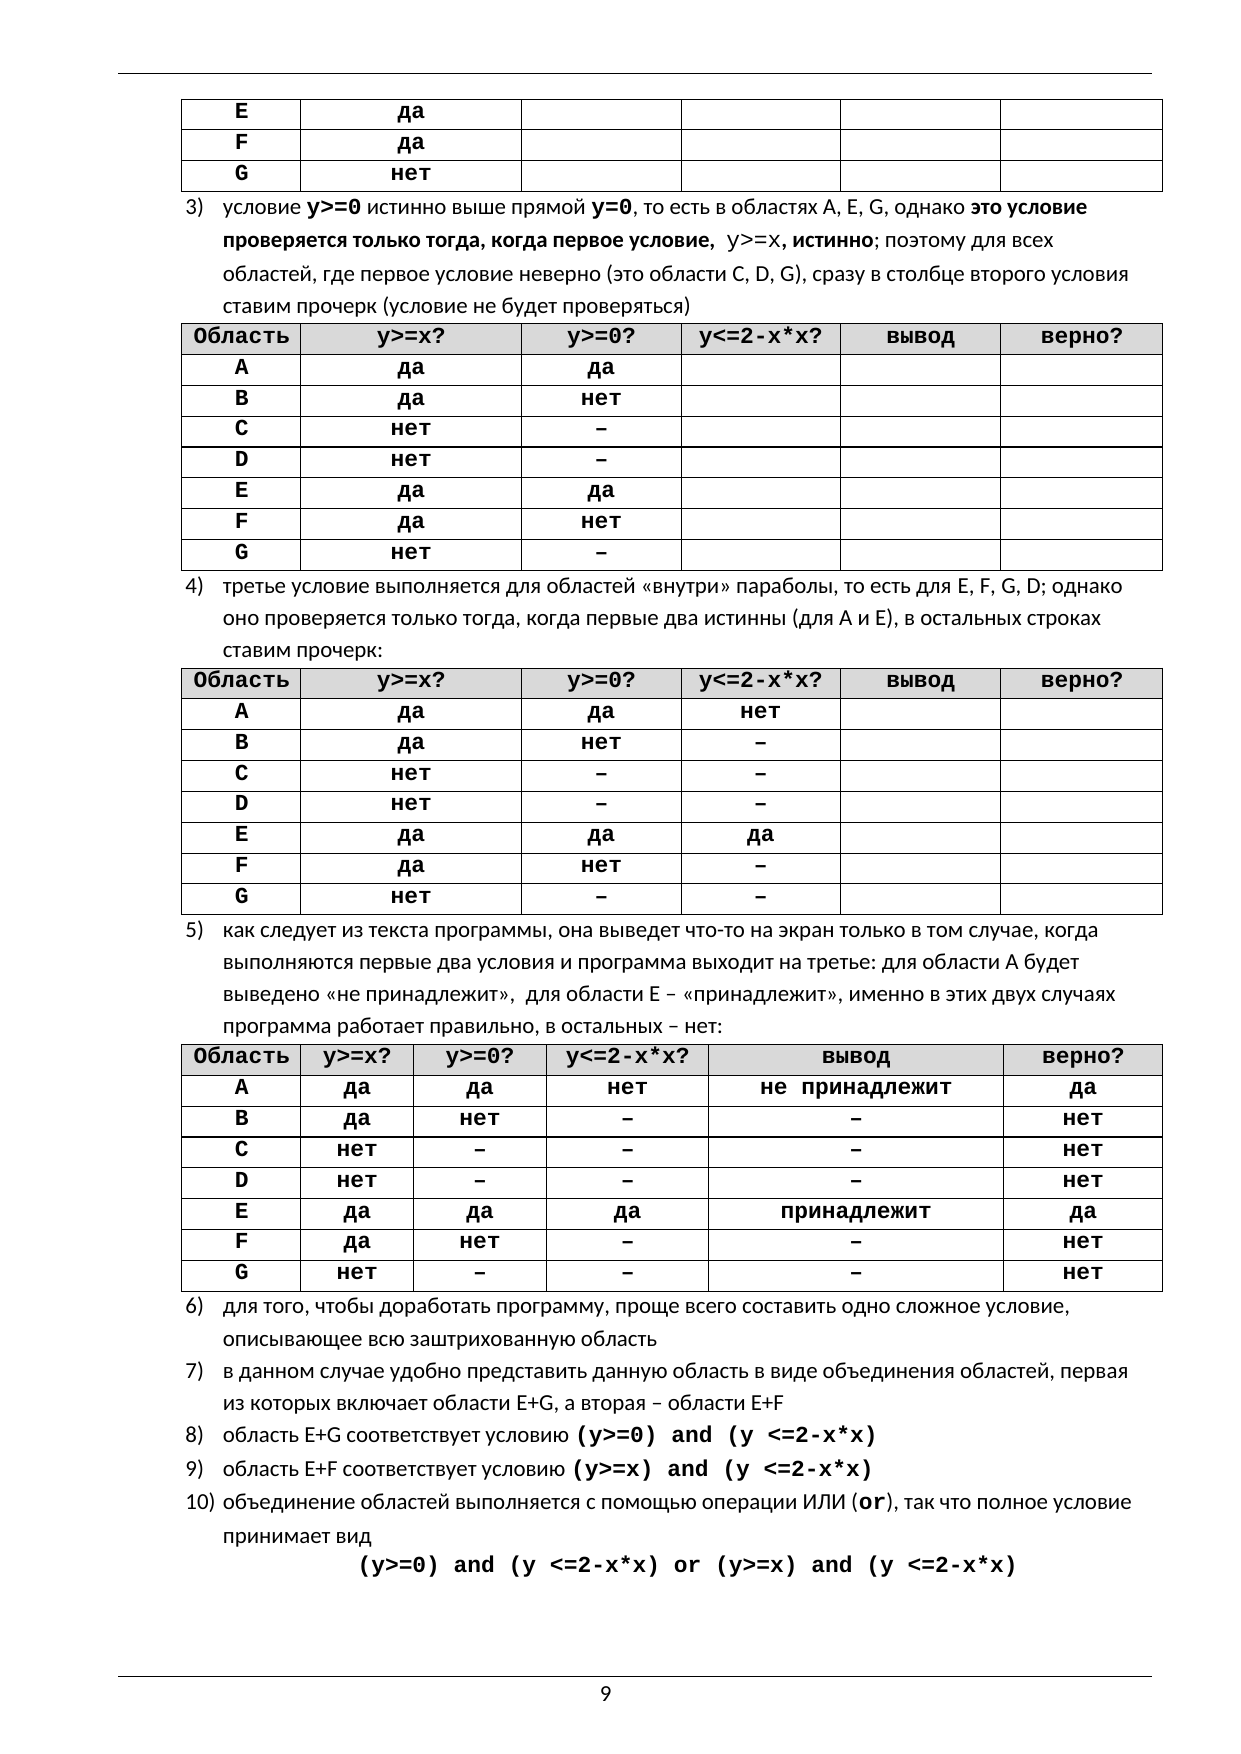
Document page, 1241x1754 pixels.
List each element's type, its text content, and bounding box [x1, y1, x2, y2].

table_cell B [182, 386, 300, 416]
table_cell D [182, 448, 300, 477]
table_cell – [547, 1261, 708, 1291]
table_cell нет [301, 1138, 413, 1167]
table_cell A [182, 1076, 300, 1106]
table_cell нет [301, 1261, 413, 1291]
table_cell – [709, 1107, 1003, 1136]
table_cell [1001, 761, 1162, 791]
table_cell [682, 386, 840, 416]
table_cell B [182, 1107, 300, 1136]
table_cell нет [1004, 1138, 1162, 1167]
table_cell [682, 540, 840, 570]
table_cell [1001, 478, 1162, 508]
table_cell – [682, 792, 840, 822]
table_cell да [301, 509, 521, 539]
table_header Область [182, 669, 300, 698]
table_cell [1001, 823, 1162, 852]
table_cell [841, 509, 1000, 539]
table_cell [682, 448, 840, 477]
table_cell [682, 161, 840, 191]
table_cell [1001, 699, 1162, 729]
table_cell нет [301, 761, 521, 791]
list область E+G соответствует условию (y>=0) and (y <=2-x*x) [185, 1420, 1152, 1449]
table_cell нет [1004, 1168, 1162, 1198]
table_cell E [182, 823, 300, 852]
table_cell – [414, 1168, 546, 1198]
table_header y<=2-x*x? [547, 1045, 708, 1075]
table_header y>=0? [414, 1045, 546, 1075]
table_cell [841, 355, 1000, 385]
table_header y>=x? [301, 669, 521, 698]
table_cell нет [522, 730, 681, 760]
table_cell [1001, 540, 1162, 570]
table_cell да [522, 355, 681, 385]
table_cell [682, 509, 840, 539]
table_cell [1001, 730, 1162, 760]
table_cell [841, 823, 1000, 852]
table_cell – [522, 448, 681, 477]
table_cell не принадлежит [709, 1076, 1003, 1106]
table_cell [841, 448, 1000, 477]
table_cell да [1004, 1199, 1162, 1229]
table_cell нет [414, 1230, 546, 1260]
table_cell – [414, 1138, 546, 1167]
table_cell D [182, 1168, 300, 1198]
table_cell да [301, 478, 521, 508]
table_cell [841, 699, 1000, 729]
table_cell [1001, 161, 1162, 191]
list объединение областей выполняется с помощью операции ИЛИ (or), так что полное условие принимает вид [185, 1487, 1152, 1549]
table_cell – [522, 884, 681, 914]
table_cell [841, 761, 1000, 791]
table_cell E [182, 100, 300, 129]
table_cell [1001, 509, 1162, 539]
table_cell [841, 854, 1000, 883]
table_header y>=x? [301, 324, 521, 354]
table_header вывод [841, 324, 1000, 354]
table_cell [841, 792, 1000, 822]
table_cell – [682, 884, 840, 914]
table_header y>=0? [522, 669, 681, 698]
table_cell – [522, 417, 681, 446]
table_cell да [682, 823, 840, 852]
table_cell [841, 100, 1000, 129]
table_cell нет [301, 884, 521, 914]
table_header верно? [1004, 1045, 1162, 1075]
table_cell [1001, 884, 1162, 914]
table_cell [1001, 130, 1162, 160]
table_cell F [182, 854, 300, 883]
table_cell – [682, 761, 840, 791]
table_cell да [522, 823, 681, 852]
table_cell – [709, 1138, 1003, 1167]
table_cell [522, 161, 681, 191]
table_cell [1001, 792, 1162, 822]
table_cell [841, 884, 1000, 914]
table_cell – [682, 730, 840, 760]
table_cell да [301, 699, 521, 729]
table_cell [682, 417, 840, 446]
table_cell – [547, 1230, 708, 1260]
table_cell [841, 730, 1000, 760]
table_cell C [182, 417, 300, 446]
table_cell [841, 417, 1000, 446]
table_cell [841, 540, 1000, 570]
table_cell A [182, 355, 300, 385]
table_cell да [301, 355, 521, 385]
table_cell [1001, 355, 1162, 385]
table_cell [682, 478, 840, 508]
list условие y>=0 истинно выше прямой y=0, то есть в областях A, E, G, однако это условие проверяется только тогда, когда первое условие, y>=x, истинно; поэтому для всех областей, где первое условие неверно (это области C, D, G), сразу в столбце второго условия ставим прочерк (условие не будет проверяться) [185, 192, 1152, 319]
table_cell [841, 386, 1000, 416]
table_header Область [182, 1045, 300, 1075]
list для того, чтобы доработать программу, проще всего составить одно сложное условие, описывающее всю заштрихованную область [185, 1292, 1152, 1352]
table_header y<=2-x*x? [682, 669, 840, 698]
table_cell G [182, 884, 300, 914]
table_header y>=x? [301, 1045, 413, 1075]
table_cell [841, 161, 1000, 191]
table_header вывод [709, 1045, 1003, 1075]
table_cell D [182, 792, 300, 822]
table_cell да [414, 1076, 546, 1106]
table_cell C [182, 1138, 300, 1167]
table_cell E [182, 1199, 300, 1229]
table_cell нет [414, 1107, 546, 1136]
table_cell – [522, 540, 681, 570]
table_cell принадлежит [709, 1199, 1003, 1229]
table_cell нет [301, 1168, 413, 1198]
table_cell [1001, 854, 1162, 883]
table_cell G [182, 540, 300, 570]
table_cell нет [522, 854, 681, 883]
table_cell да [301, 730, 521, 760]
table_cell [682, 355, 840, 385]
table_cell да [547, 1199, 708, 1229]
table_cell [1001, 386, 1162, 416]
table_cell да [301, 1199, 413, 1229]
table_cell да [301, 1107, 413, 1136]
table_cell да [522, 699, 681, 729]
table_cell да [301, 386, 521, 416]
table_cell [682, 100, 840, 129]
table_cell нет [522, 386, 681, 416]
table_cell да [522, 478, 681, 508]
table_cell [841, 478, 1000, 508]
table_cell да [1004, 1076, 1162, 1106]
table_cell – [547, 1107, 708, 1136]
list как следует из текста программы, она выведет что-то на экран только в том случае, когда выполняются первые два условия и программа выходит на третье: для области А будет выведено «не принадлежит», для области Е – «принадлежит», именно в этих двух случаях программа работает правильно, в остальных – нет: [185, 915, 1152, 1040]
table_cell – [547, 1168, 708, 1198]
table_cell да [301, 1230, 413, 1260]
table_cell F [182, 509, 300, 539]
table_cell да [414, 1199, 546, 1229]
table_cell – [709, 1261, 1003, 1291]
table_cell нет [1004, 1261, 1162, 1291]
table_cell да [301, 854, 521, 883]
table_cell да [301, 130, 521, 160]
table_header y>=0? [522, 324, 681, 354]
table_cell нет [301, 448, 521, 477]
table_cell [682, 130, 840, 160]
list третье условие выполняется для областей «внутри» параболы, то есть для E, F, G, D; однако оно проверяется только тогда, когда первые два истинны (для А и Е), в остальных строках ставим прочерк: [185, 571, 1152, 663]
table_cell нет [1004, 1107, 1162, 1136]
table_cell [522, 100, 681, 129]
table_header верно? [1001, 324, 1162, 354]
list (y>=0) and (y <=2-x*x) or (y>=x) and (y <=2-x*x) [223, 1553, 1152, 1579]
table_cell F [182, 1230, 300, 1260]
table_cell – [522, 792, 681, 822]
table_cell [1001, 100, 1162, 129]
table_header верно? [1001, 669, 1162, 698]
table_cell G [182, 1261, 300, 1291]
table_cell да [301, 100, 521, 129]
table_cell нет [301, 417, 521, 446]
table_cell [1001, 417, 1162, 446]
table_header y<=2-x*x? [682, 324, 840, 354]
table_cell [841, 130, 1000, 160]
table_cell нет [547, 1076, 708, 1106]
table_cell – [682, 854, 840, 883]
list область E+F соответствует условию (y>=x) and (y <=2-x*x) [185, 1454, 1152, 1483]
table_cell – [709, 1230, 1003, 1260]
table_cell A [182, 699, 300, 729]
table_cell [522, 130, 681, 160]
table_cell C [182, 761, 300, 791]
table_cell – [522, 761, 681, 791]
table_header вывод [841, 669, 1000, 698]
table_cell G [182, 161, 300, 191]
table_cell нет [301, 161, 521, 191]
table_cell нет [301, 540, 521, 570]
table_cell – [547, 1138, 708, 1167]
table_cell да [301, 823, 521, 852]
table_cell нет [682, 699, 840, 729]
table_cell E [182, 478, 300, 508]
table_cell B [182, 730, 300, 760]
list в данном случае удобно представить данную область в виде объединения областей, первая из которых включает области E+G, а вторая – области E+F [185, 1356, 1152, 1416]
table_cell – [709, 1168, 1003, 1198]
table_cell нет [1004, 1230, 1162, 1260]
table_cell да [301, 1076, 413, 1106]
table_cell нет [522, 509, 681, 539]
table_header Область [182, 324, 300, 354]
table_cell нет [301, 792, 521, 822]
table_cell F [182, 130, 300, 160]
table_cell – [414, 1261, 546, 1291]
table_cell [1001, 448, 1162, 477]
